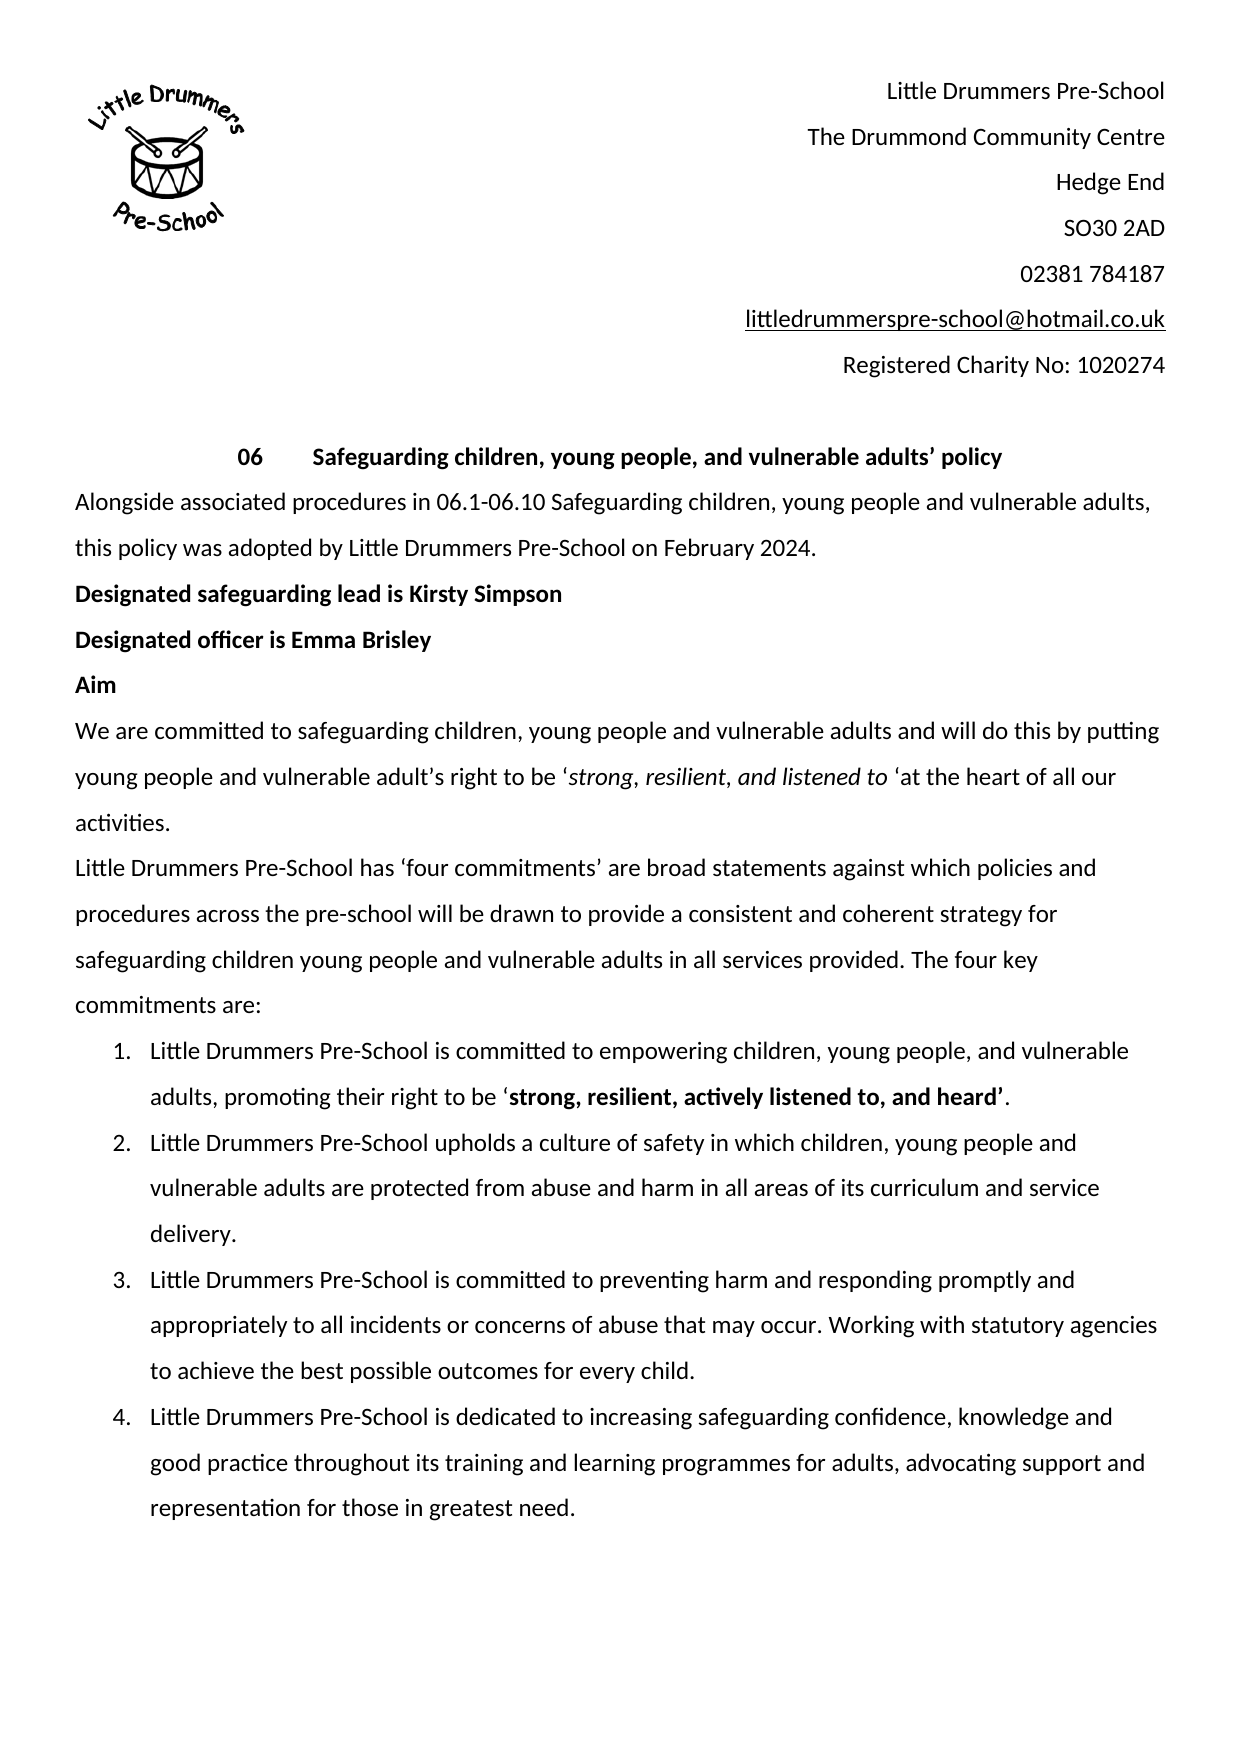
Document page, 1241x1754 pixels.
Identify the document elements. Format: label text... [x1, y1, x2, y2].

subtitle Aim [75, 669, 1165, 700]
text Designated officer is Emma Brisley [75, 624, 1165, 654]
text We are committed to safeguarding children, young people and vulnerable adults and will do this by putting young people and vulnerable adult’s right to be ‘strong, resilient, and listened to ‘at the heart of all our activities. [75, 715, 1165, 837]
list Little Drummers Pre-School is dedicated to increasing safeguarding confidence, knowledge and good practice throughout its training and learning programmes for adults, advocating support and representation for those in greatest need. [112, 1401, 1165, 1523]
list Little Drummers Pre-School upholds a culture of safety in which children, young people and vulnerable adults are protected from abuse and harm in all areas of its curriculum and service delivery. [112, 1127, 1165, 1249]
list Little Drummers Pre-School is committed to empowering children, young people, and vulnerable adults, promoting their right to be ‘strong, resilient, actively listened to, and heard’. [112, 1035, 1165, 1112]
text Little Drummers Pre-School The Drummond Community Centre Hedge End SO30 2AD 02381 784187 littledrummerspre-school@hotmail.co.uk Registered Charity No: 1020274 [75, 75, 1165, 380]
text 06 Safeguarding children, young people, and vulnerable adults’ policy [75, 441, 1165, 471]
text Designated safeguarding lead is Kirsty Simpson [75, 578, 1165, 608]
subtitle Alongside associated procedures in 06.1-06.10 Safeguarding children, young people and vulnerable adults, this policy was adopted by Little Drummers Pre-School on February 2024. [75, 487, 1165, 563]
list Little Drummers Pre-School is committed to preventing harm and responding promptly and appropriately to all incidents or concerns of abuse that may occur. Working with statutory agencies to achieve the best possible outcomes for every child. [112, 1264, 1165, 1386]
picture [75, 73, 258, 245]
text Little Drummers Pre-School has ‘four commitments’ are broad statements against which policies and procedures across the pre-school will be drawn to provide a consistent and coherent strategy for safeguarding children young people and vulnerable adults in all services provided. The four key commitments are: [75, 852, 1165, 1020]
